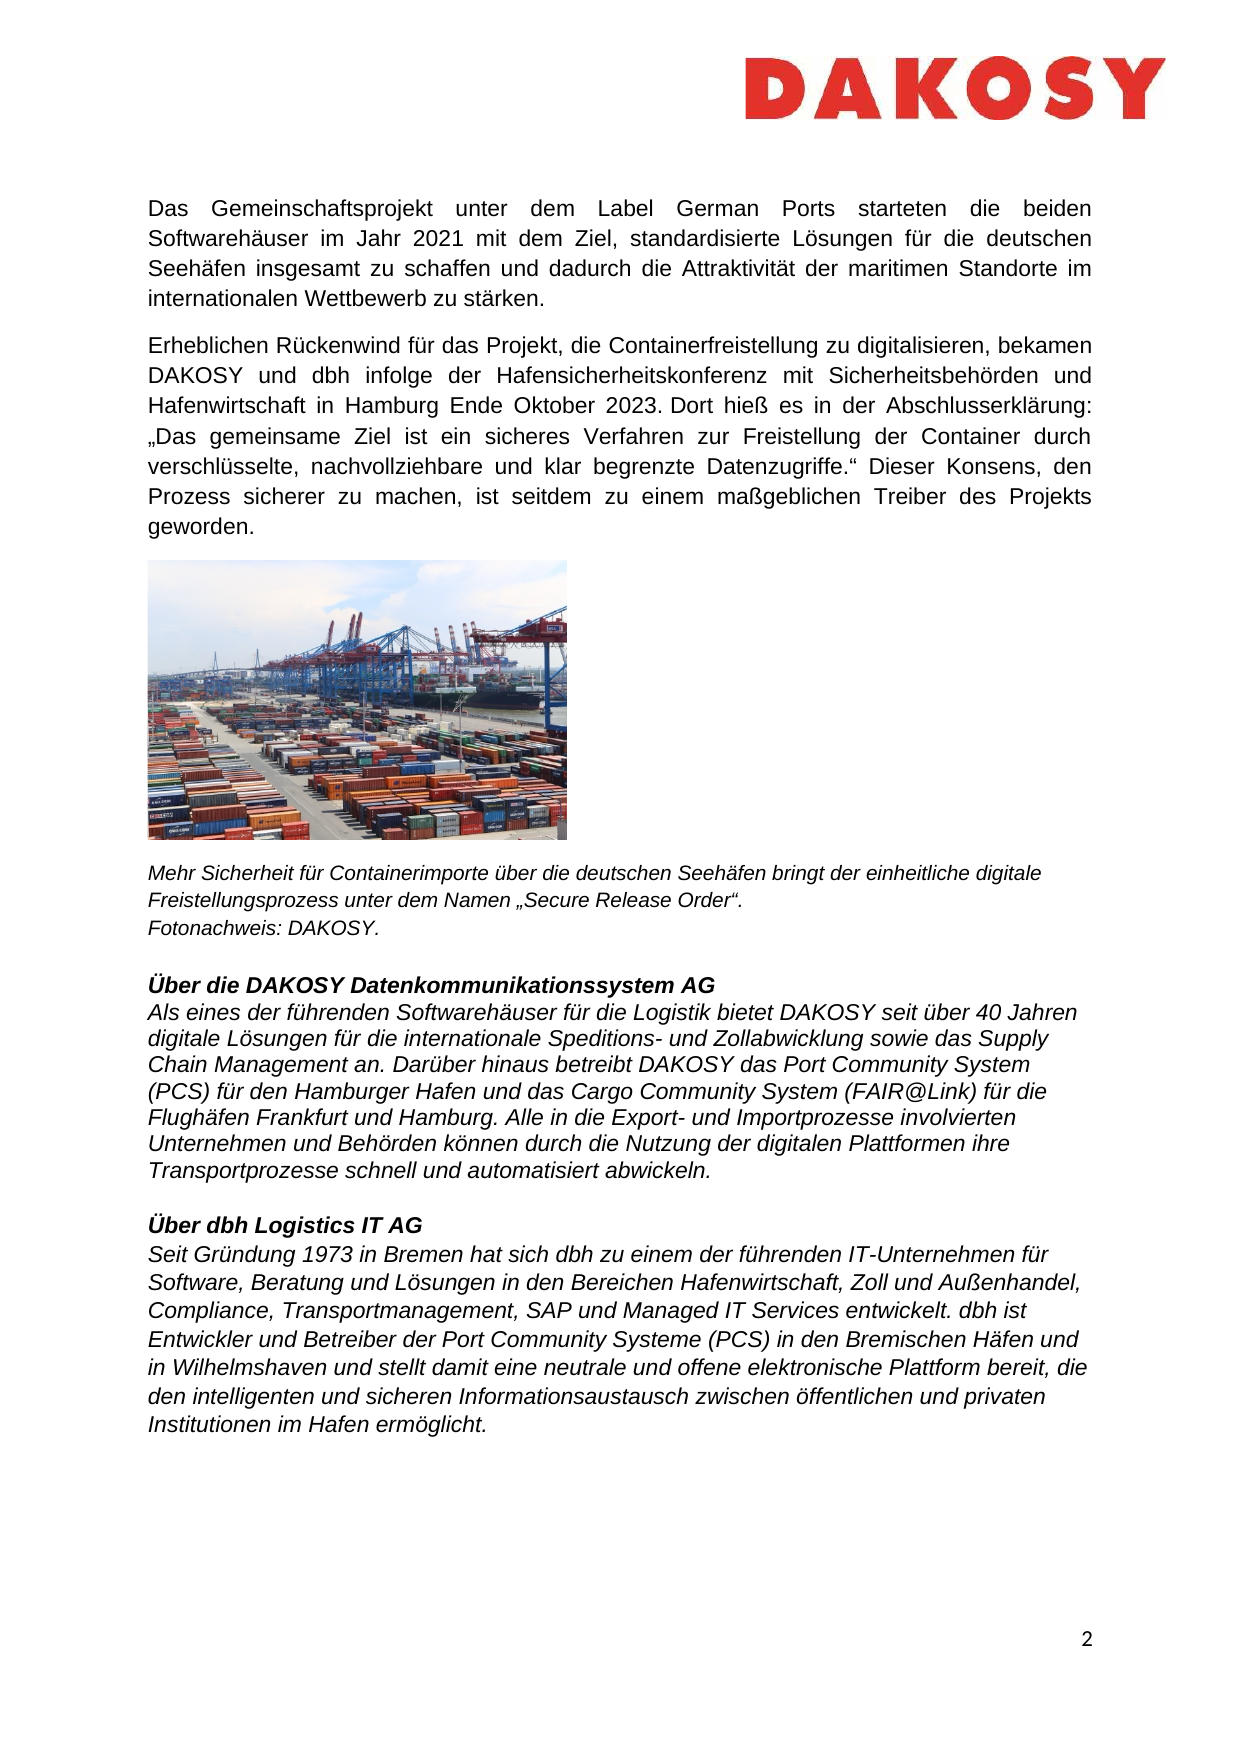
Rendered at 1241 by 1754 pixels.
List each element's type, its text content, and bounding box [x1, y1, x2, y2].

picture [745, 56, 1166, 120]
text Über dbh Logistics IT AG Seit Gründung 1973 in Bremen hat sich dbh zu einem der führenden IT-Unternehmen für Software, Beratung und Lösungen in den Bereichen Hafenwirtschaft, Zoll und Außenhandel, Compliance, Transportmanagement, SAP und Managed IT Services entwickelt. dbh ist Entwickler und Betreiber der Port Community Systeme (PCS) in den Bremischen Häfen und in Wilhelmshaven und stellt damit eine neutrale und offene elektronische Plattform bereit, die den intelligenten und sicheren Informationsaustausch zwischen öffentlichen und privaten Institutionen im Hafen ermöglicht. [148, 1212, 1093, 1438]
text Das Gemeinschaftsprojekt unter dem Label German Ports starteten die beiden Softwarehäuser im Jahr 2021 mit dem Ziel, standardisierte Lösungen für die deutschen Seehäfen insgesamt zu schaffen und dadurch die Attraktivität der maritimen Standorte im internationalen Wettbewerb zu stärken. [148, 194, 1093, 311]
text Über die DAKOSY Datenkommunikationssystem AG Als eines der führenden Softwarehäuser für die Logistik bietet DAKOSY seit über 40 Jahren digitale Lösungen für die internationale Speditions- und Zollabwicklung sowie das Supply Chain Management an. Darüber hinaus betreibt DAKOSY das Port Community System (PCS) für den Hamburger Hafen und das Cargo Community System (FAIR@Link) für die Flughäfen Frankfurt und Hamburg. Alle in die Export- und Importprozesse involvierten Unternehmen und Behörden können durch die Nutzung der digitalen Plattformen ihre Transportprozesse schnell und automatisiert abwickeln. [148, 972, 1093, 1183]
text Mehr Sicherheit für Containerimporte über die deutschen Seehäfen bringt der einheitliche digitale Freistellungsprozess unter dem Namen „Secure Release Order“. Fotonachweis: DAKOSY. [148, 861, 1093, 939]
picture [147, 560, 567, 840]
text Erheblichen Rückenwind für das Projekt, die Containerfreistellung zu digitalisieren, bekamen DAKOSY und dbh infolge der Hafensicherheitskonferenz mit Sicherheitsbehörden und Hafenwirtschaft in Hamburg Ende Oktober 2023. Dort hieß es in der Abschlusserklärung: „Das gemeinsame Ziel ist ein sicheres Verfahren zur Freistellung der Container durch verschlüsselte, nachvollziehbare und klar begrenzte Datenzugriffe.“ Dieser Konsens, den Prozess sicherer zu machen, ist seitdem zu einem maßgeblichen Treiber des Projekts geworden. [148, 332, 1093, 539]
